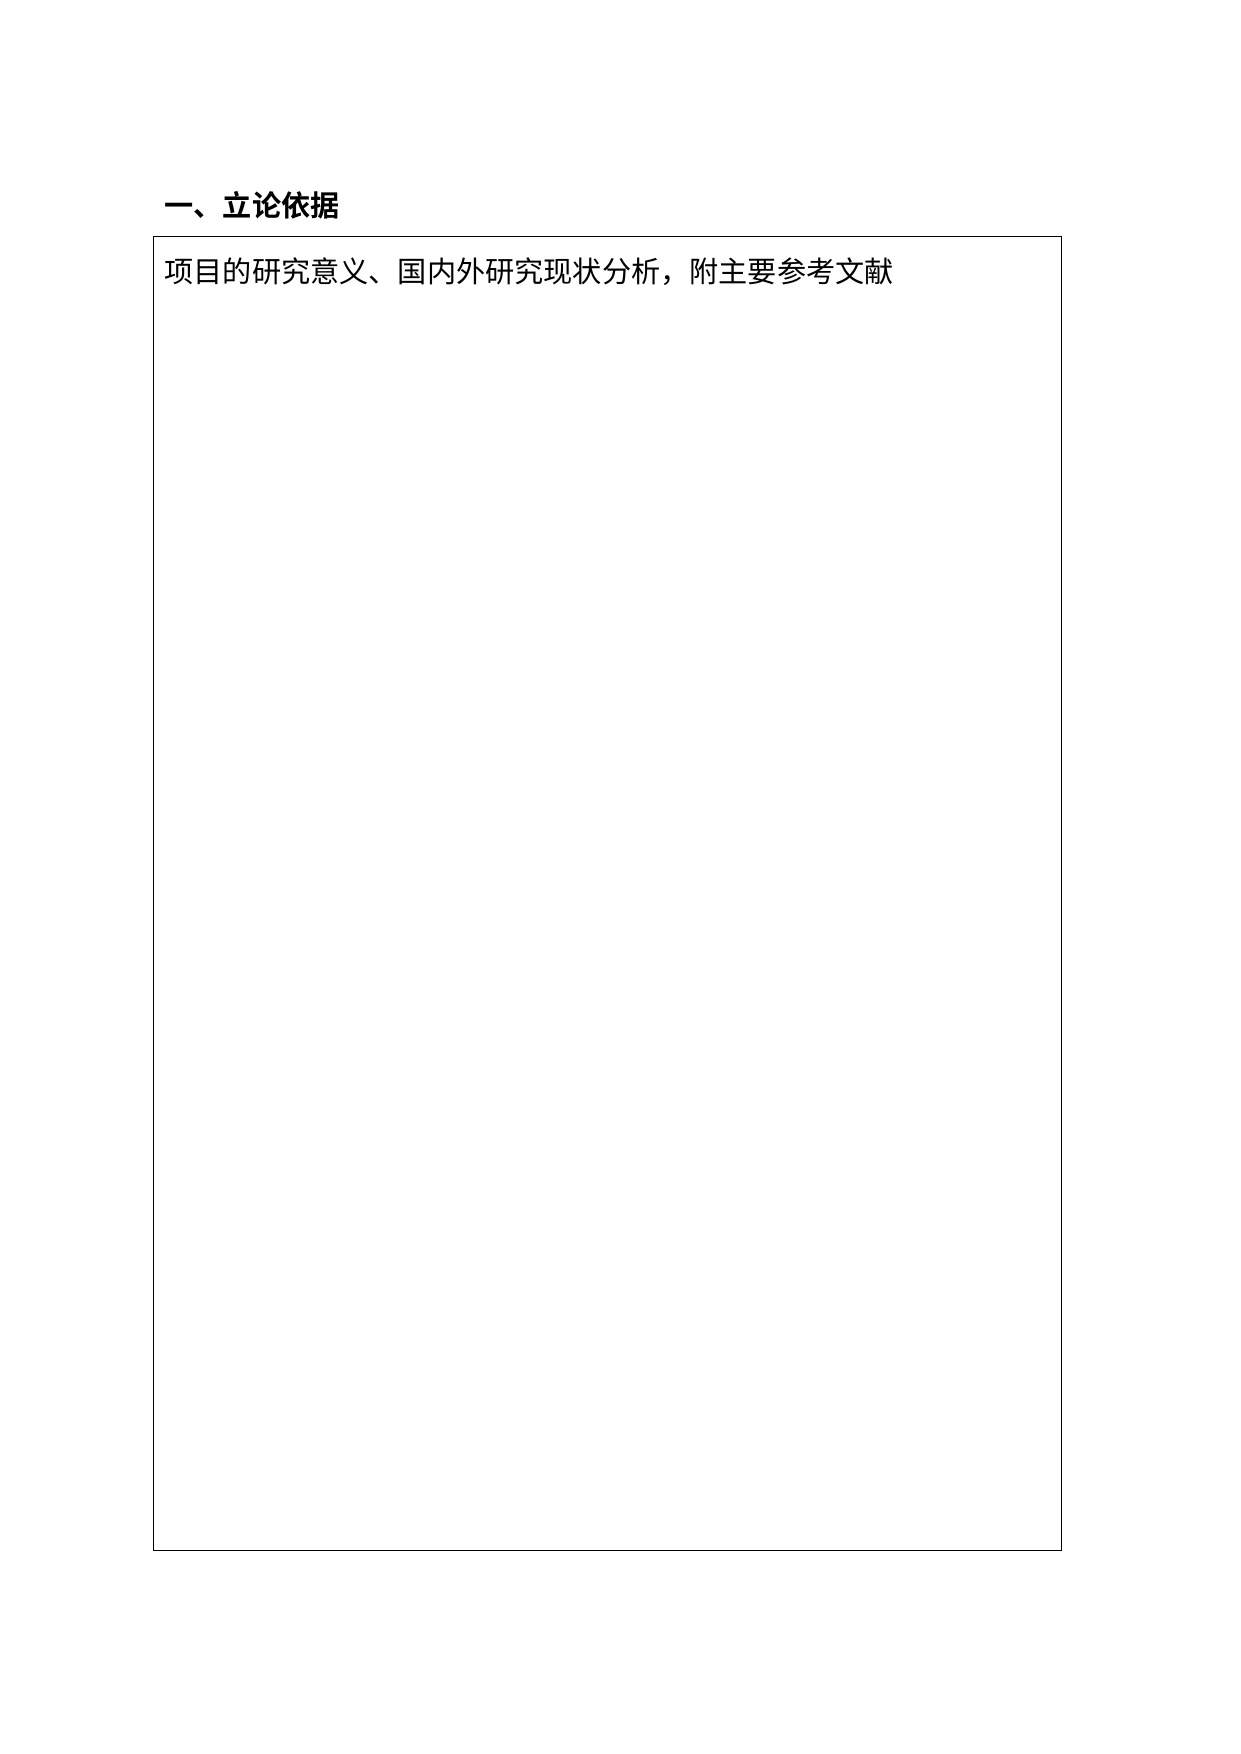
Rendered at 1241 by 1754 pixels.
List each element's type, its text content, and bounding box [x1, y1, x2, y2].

table_header 项目的研究意义、国内外研究现状分析，附主要参考文献 [154, 237, 1061, 1549]
text 一、立论依据 [164, 171, 1083, 236]
